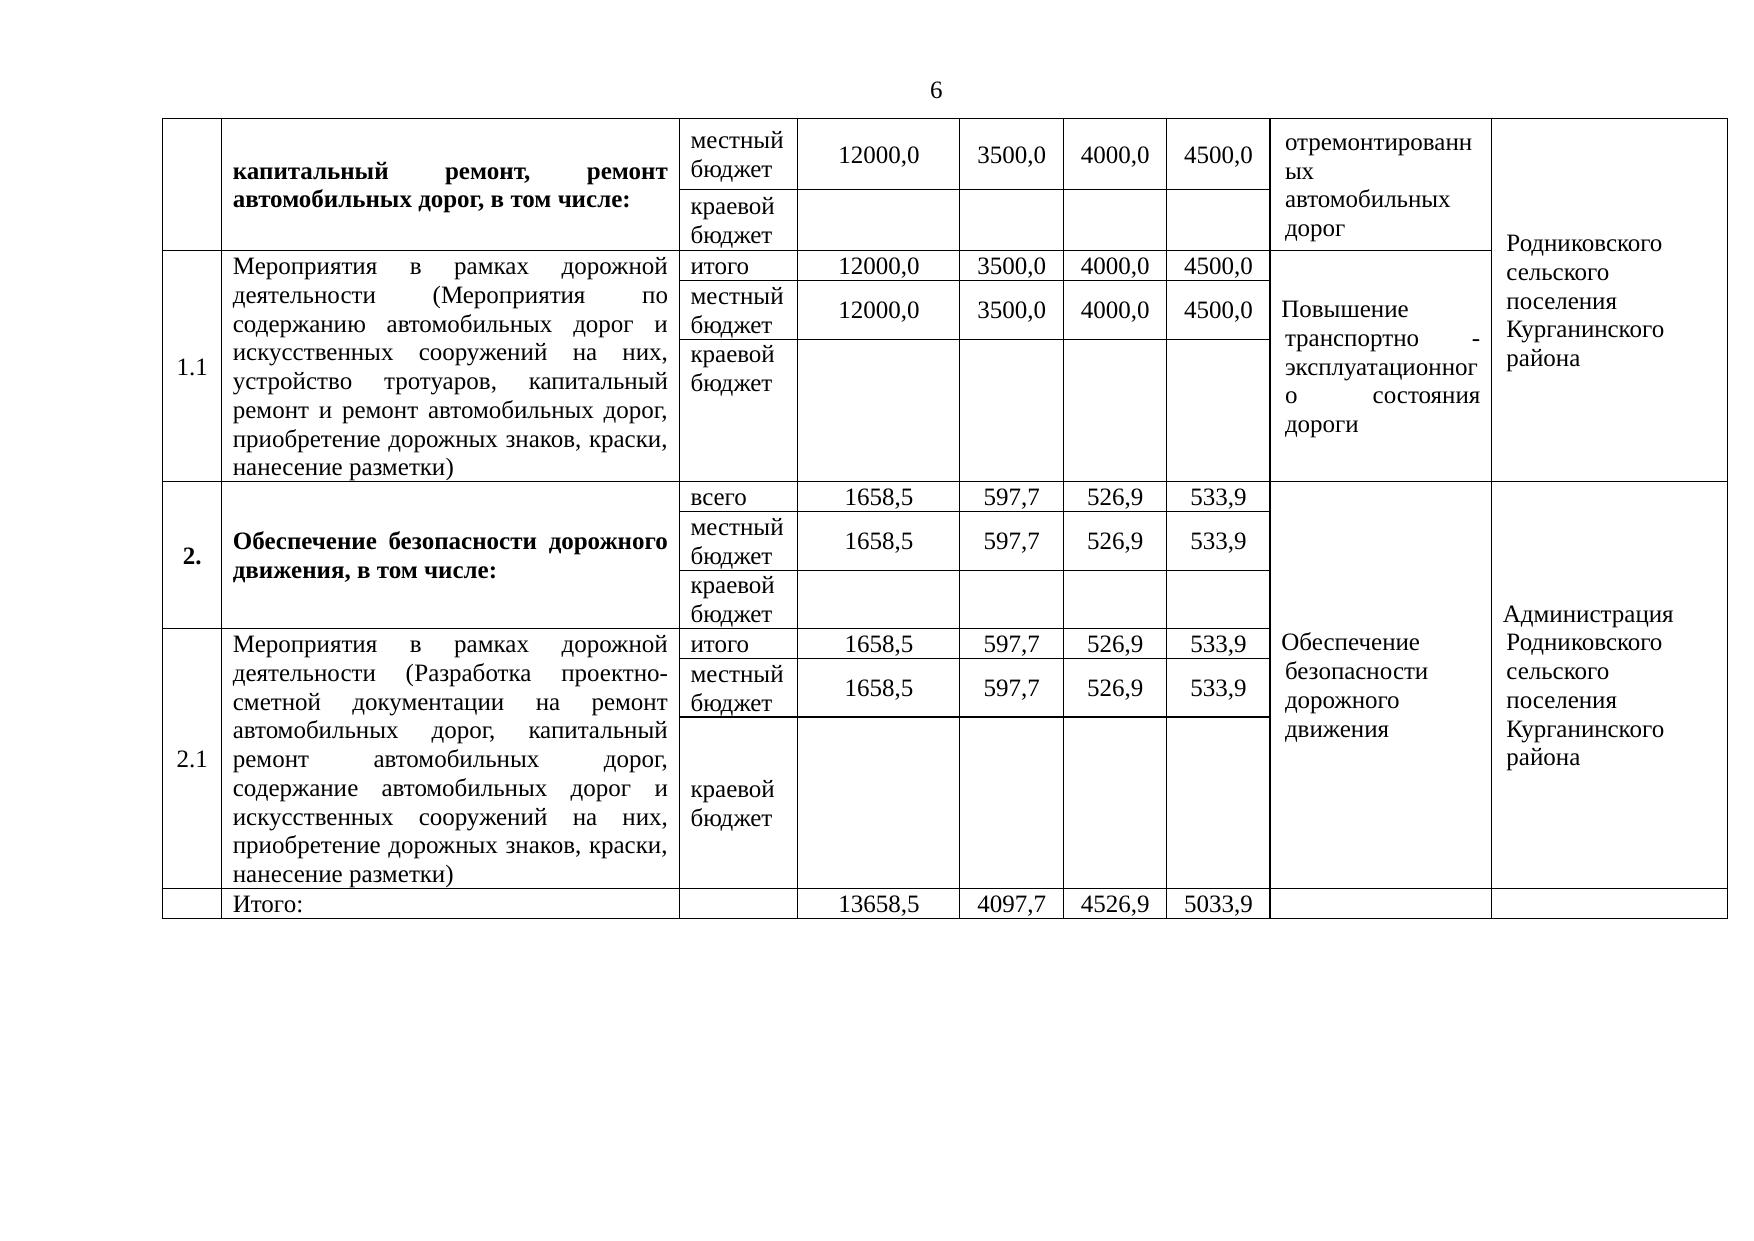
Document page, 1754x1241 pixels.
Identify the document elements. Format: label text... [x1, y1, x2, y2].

table_cell 1658,5 [798, 512, 959, 569]
table_cell Итого: [222, 889, 679, 918]
table_cell [1064, 340, 1166, 481]
table_cell 4500,0 [1167, 119, 1269, 189]
table_cell 4526,9 [1064, 889, 1166, 918]
table_cell краевой бюджет [680, 190, 797, 250]
table_cell [163, 889, 221, 918]
table_cell [680, 889, 797, 918]
table_cell 526,9 [1064, 512, 1166, 569]
table_cell Администрация Родниковского сельского поселения Курганинского района [1492, 482, 1727, 888]
table_cell краевой бюджет [680, 340, 797, 481]
table_cell [1271, 889, 1491, 918]
table_cell местный бюджет [680, 119, 797, 189]
table_cell [798, 571, 959, 628]
table_cell [960, 340, 1063, 481]
table_cell местный бюджет [680, 659, 797, 716]
table_cell итого [680, 251, 797, 280]
table_cell 526,9 [1064, 659, 1166, 716]
table_cell 4000,0 [1064, 281, 1166, 338]
table_cell 4500,0 [1167, 251, 1269, 280]
table_cell краевой бюджет [680, 571, 797, 628]
table_cell 3500,0 [960, 281, 1063, 338]
table_cell [960, 718, 1063, 888]
table_cell Мероприятия в рамках дорожной деятельности (Мероприятия по содержанию автомобильных дорог и искусственных сооружений на них, устройство тротуаров, капитальный ремонт и ремонт автомобильных дорог, приобретение дорожных знаков, краски, нанесение разметки) [222, 251, 679, 481]
table_cell [798, 340, 959, 481]
table_cell Повышение транспортно - эксплуатационного состояния дороги [1271, 251, 1491, 481]
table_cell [1271, 119, 1491, 250]
table_cell 4097,7 [960, 889, 1063, 918]
table_cell 597,7 [960, 482, 1063, 511]
table_cell 1658,5 [798, 659, 959, 716]
table_cell 4500,0 [1167, 281, 1269, 338]
table_cell [798, 718, 959, 888]
table_cell Обеспечение безопасности дорожного движения, в том числе: [222, 482, 679, 628]
table_cell 533,9 [1167, 482, 1269, 511]
table_cell 597,7 [960, 512, 1063, 569]
table_cell 597,7 [960, 659, 1063, 716]
table_cell 5033,9 [1167, 889, 1269, 918]
table_cell 4000,0 [1064, 119, 1166, 189]
table_cell [1167, 340, 1269, 481]
table_cell [1167, 190, 1269, 250]
table_cell 1. [163, 119, 221, 250]
table_cell итого [680, 629, 797, 658]
table_cell 597,7 [960, 629, 1063, 658]
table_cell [222, 119, 679, 250]
table_cell местный бюджет [680, 512, 797, 569]
table_cell 533,9 [1167, 512, 1269, 569]
table_cell 13658,5 [798, 889, 959, 918]
table_cell 1658,5 [798, 629, 959, 658]
table_cell [798, 190, 959, 250]
table_cell 3500,0 [960, 251, 1063, 280]
table_cell 526,9 [1064, 629, 1166, 658]
table_cell Обеспечение безопасности дорожного движения [1271, 482, 1491, 888]
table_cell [1492, 119, 1727, 481]
table_cell 4000,0 [1064, 251, 1166, 280]
table_cell Мероприятия в рамках дорожной деятельности (Разработка проектно-сметной документации на ремонт автомобильных дорог, капитальный ремонт автомобильных дорог, содержание автомобильных дорог и искусственных сооружений на них, приобретение дорожных знаков, краски, нанесение разметки) [222, 629, 679, 888]
table_cell [1064, 718, 1166, 888]
table_cell всего [680, 482, 797, 511]
table_cell 12000,0 [798, 119, 959, 189]
table_cell 533,9 [1167, 629, 1269, 658]
table_cell 526,9 [1064, 482, 1166, 511]
table_cell [1492, 889, 1727, 918]
table_cell 1.1 [163, 251, 221, 481]
table_cell краевой бюджет [680, 718, 797, 888]
table_cell [960, 571, 1063, 628]
table_cell местный бюджет [680, 281, 797, 338]
table_cell 12000,0 [798, 251, 959, 280]
table_cell [1167, 571, 1269, 628]
table_cell 2.1 [163, 629, 221, 888]
table_cell [960, 190, 1063, 250]
table_cell 1658,5 [798, 482, 959, 511]
table_cell 12000,0 [798, 281, 959, 338]
table_cell 2. [163, 482, 221, 628]
table_cell [1064, 571, 1166, 628]
table_cell [1064, 190, 1166, 250]
table_cell 3500,0 [960, 119, 1063, 189]
table_cell [1167, 718, 1269, 888]
table_cell 533,9 [1167, 659, 1269, 716]
